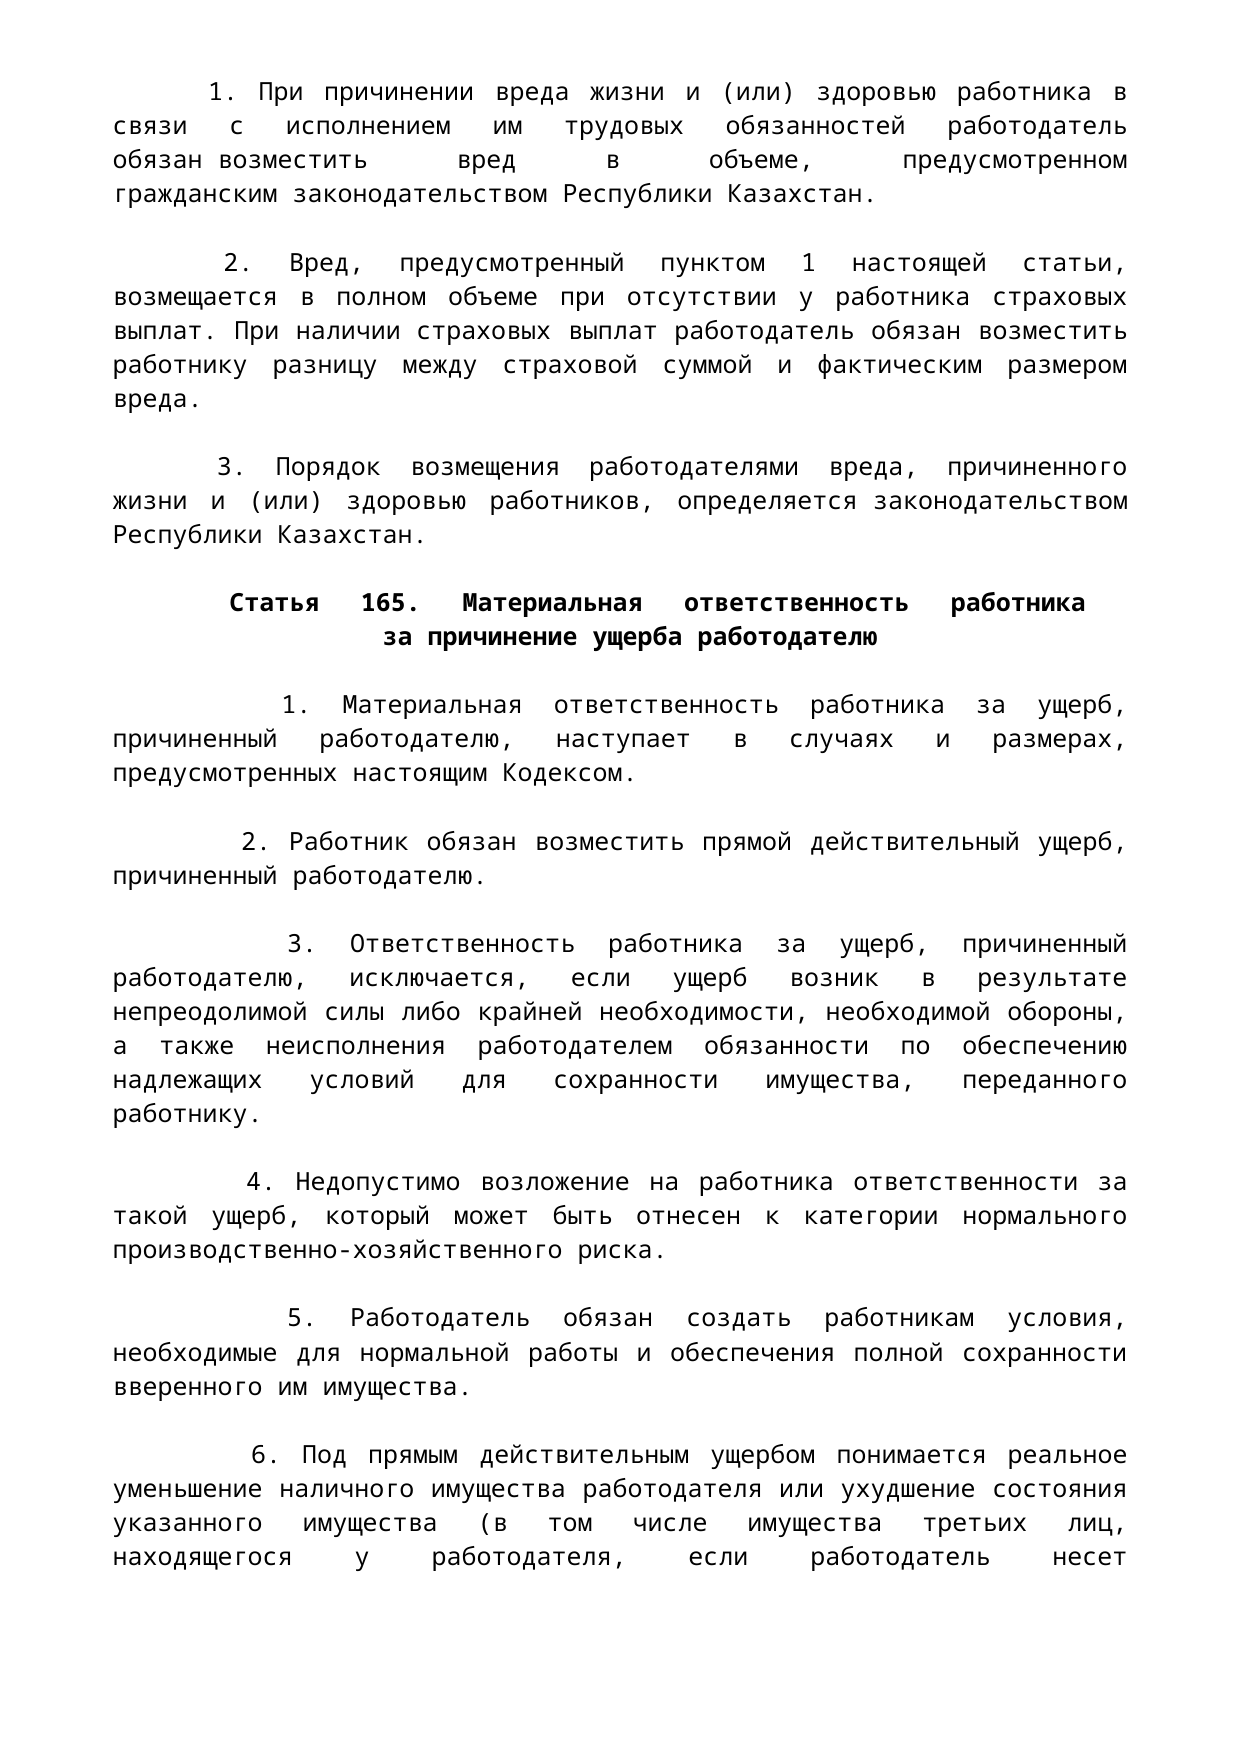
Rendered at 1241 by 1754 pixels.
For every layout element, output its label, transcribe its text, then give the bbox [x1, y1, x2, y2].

text 3. Порядок возмещения работодателями вреда, причиненного жизни и (или) здоровью работников, определяется законодательством Республики Казахстан. [112, 448, 1128, 551]
text 5. Работодатель обязан создать работникам условия, необходимые для нормальной работы и обеспечения полной сохранности вверенного им имущества. [112, 1300, 1128, 1402]
text 1. При причинении вреда жизни и (или) здоровью работника в связи с исполнением им трудовых обязанностей работодатель обязан возместить вред в объеме, предусмотренном гражданским законодательством Республики Казахстан. [112, 74, 1128, 210]
text 2. Работник обязан возместить прямой действительный ущерб, причиненный работодателю. [112, 823, 1128, 891]
text Статья 165. Материальная ответственность работника за причинение ущерба работодателю [112, 585, 1128, 653]
text 4. Недопустимо возложение на работника ответственности за такой ущерб, который может быть отнесен к категории нормального производственно-хозяйственного риска. [112, 1164, 1128, 1266]
text 2. Вред, предусмотренный пунктом 1 настоящей статьи, возмещается в полном объеме при отсутствии у работника страховых выплат. При наличии страховых выплат работодатель обязан возместить работнику разницу между страховой суммой и фактическим размером вреда. [112, 244, 1128, 414]
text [112, 1436, 1128, 1573]
text 1. Материальная ответственность работника за ущерб, причиненный работодателю, наступает в случаях и размерах, предусмотренных настоящим Кодексом. [112, 687, 1128, 789]
text 3. Ответственность работника за ущерб, причиненный работодателю, исключается, если ущерб возник в результате непреодолимой силы либо крайней необходимости, необходимой обороны, а также неисполнения работодателем обязанности по обеспечению надлежащих условий для сохранности имущества, переданного работнику. [112, 925, 1128, 1130]
